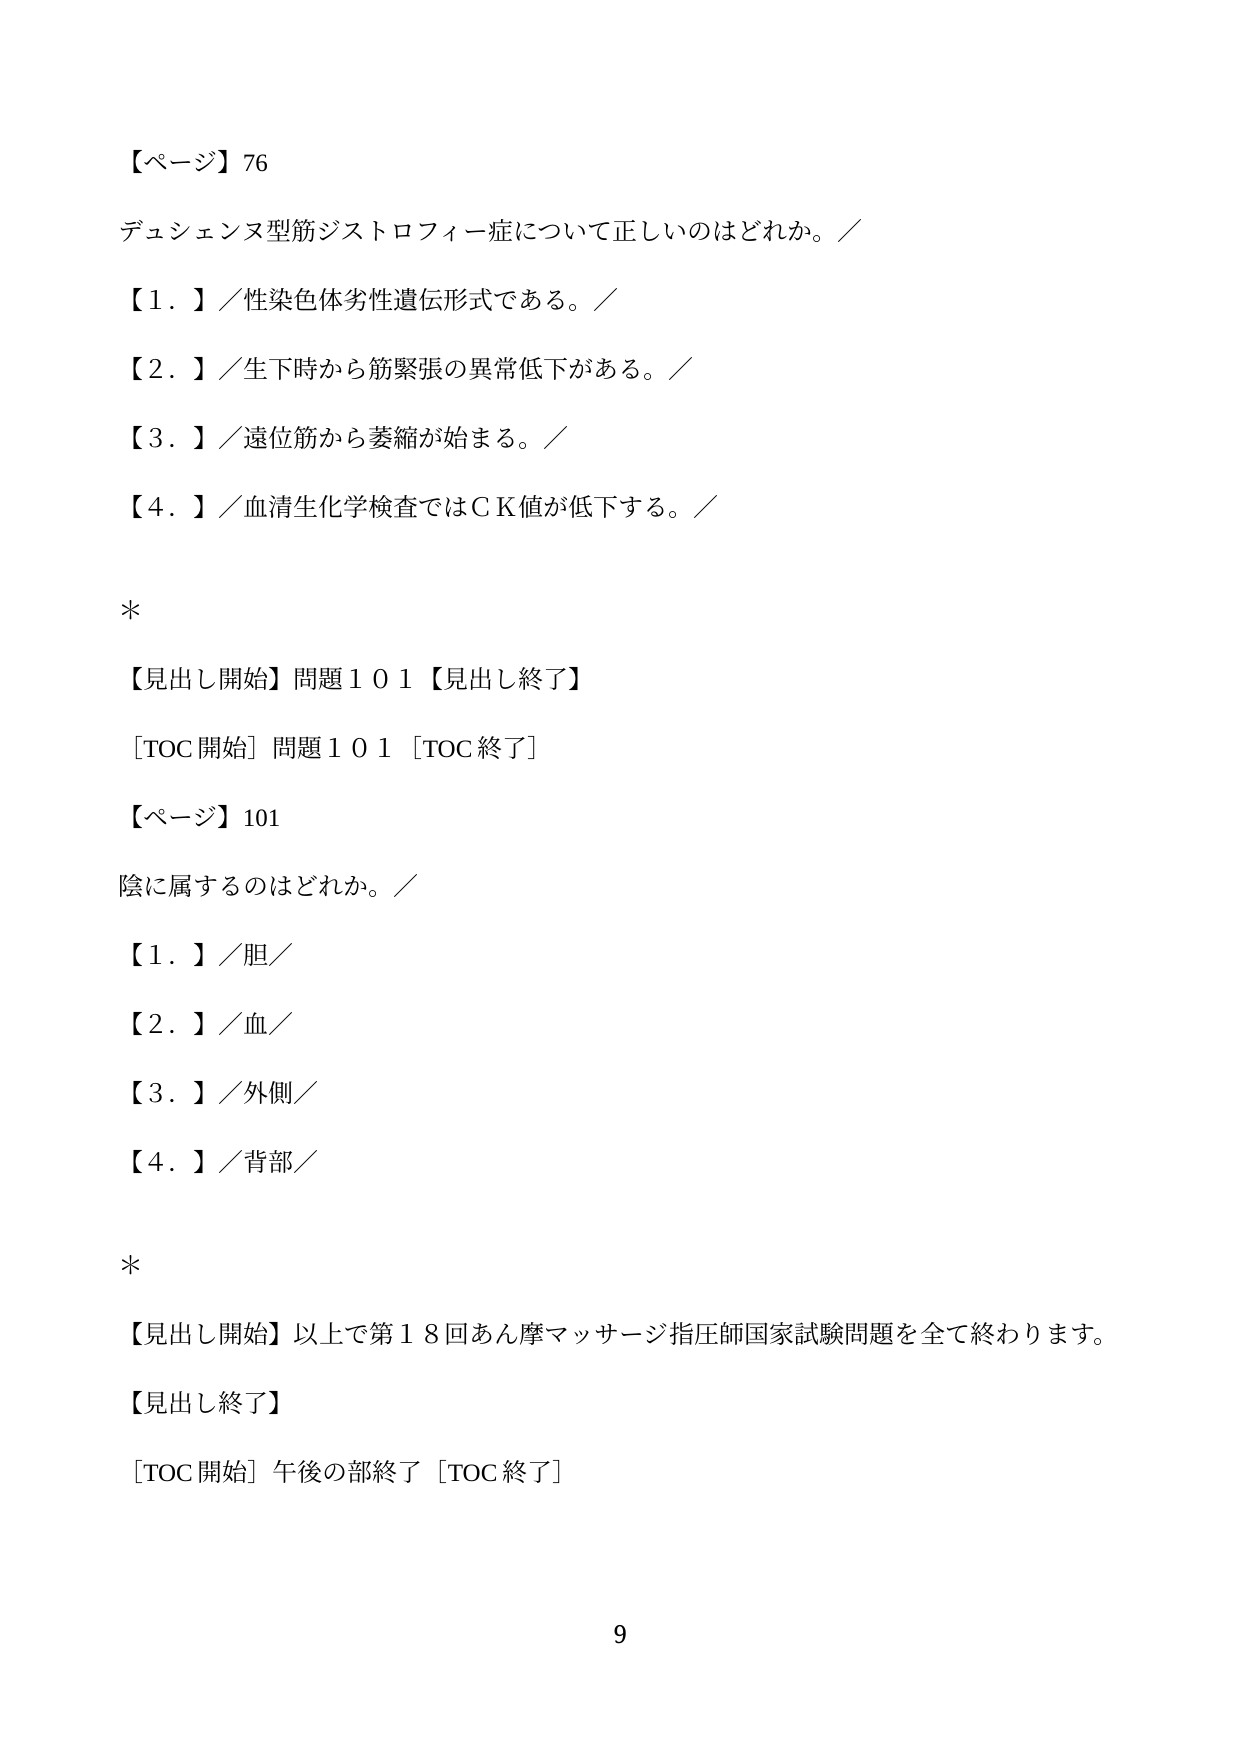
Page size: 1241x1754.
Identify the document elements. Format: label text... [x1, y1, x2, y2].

text 【見出し終了】 [118, 1367, 1122, 1436]
text デュシェンヌ型筋ジストロフィー症について正しいのはどれか。／ [118, 195, 1122, 264]
text 【見出し開始】問題１０１【見出し終了】 [118, 643, 1122, 712]
text 【４．】／血清生化学検査ではＣＫ値が低下する。／ [118, 471, 1122, 540]
text ＊ [118, 1229, 1122, 1298]
text ［TOC開始］午後の部終了［TOC終了］ [118, 1436, 1122, 1505]
text 【３．】／外側／ [118, 1057, 1122, 1126]
text 【ページ】101 [118, 781, 1122, 850]
text 【１．】／性染色体劣性遺伝形式である。／ [118, 264, 1122, 333]
text 【ページ】76 [118, 126, 1122, 195]
text ＊ [118, 574, 1122, 643]
text 【見出し開始】以上で第１８回あん摩マッサージ指圧師国家試験問題を全て終わります。 [118, 1298, 1122, 1367]
text 陰に属するのはどれか。／ [118, 850, 1122, 919]
text 【２．】／生下時から筋緊張の異常低下がある。／ [118, 333, 1122, 402]
text 【３．】／遠位筋から萎縮が始まる。／ [118, 402, 1122, 471]
text ［TOC開始］問題１０１［TOC終了］ [118, 712, 1122, 781]
text 【２．】／血／ [118, 988, 1122, 1057]
text 【１．】／胆／ [118, 919, 1122, 988]
text 【４．】／背部／ [118, 1126, 1122, 1195]
